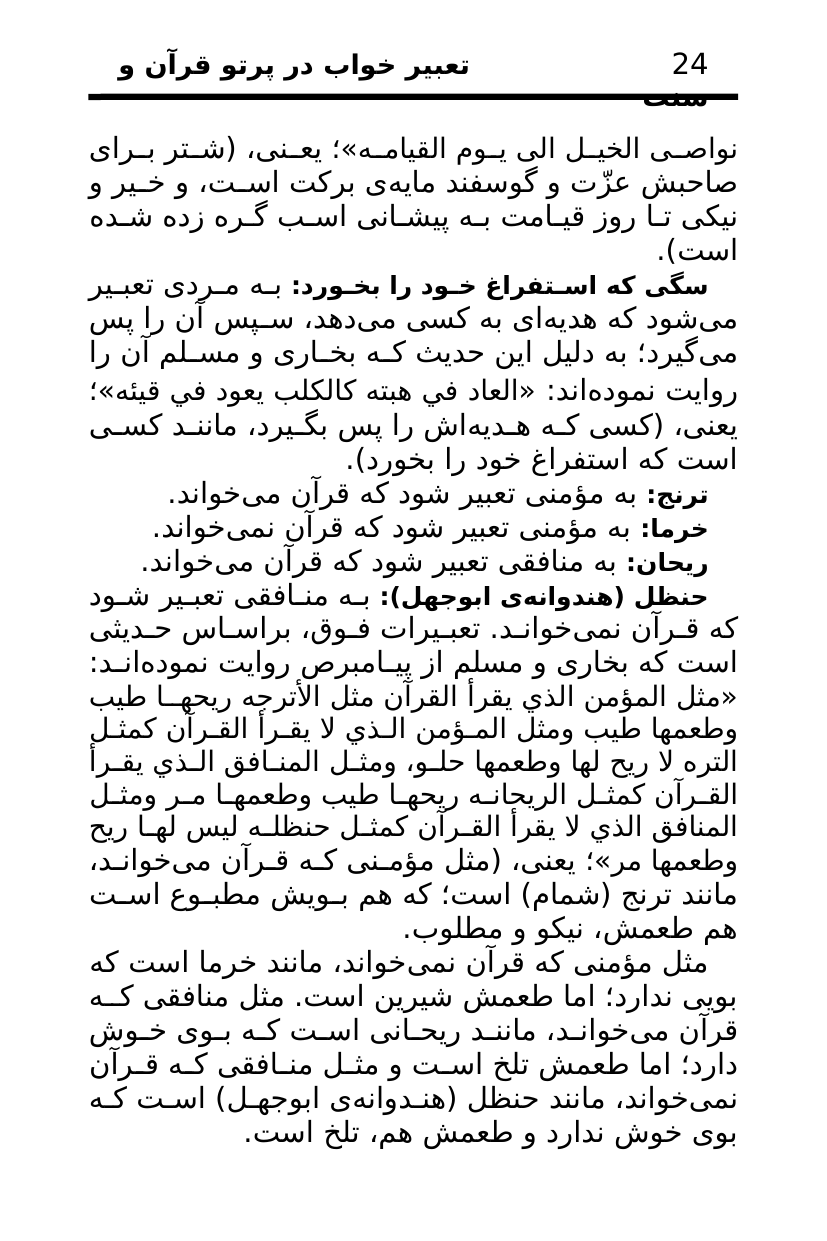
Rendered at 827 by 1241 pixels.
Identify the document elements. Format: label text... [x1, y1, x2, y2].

text حنظل (هندوانه‌ی ابوجهل): به منافقی تعبیر شود که قرآن نمی‌خواند. تعبیرات فوق، براساس حدیثی است که بخاری و مسلم از پیامبرص روایت نموده‌اند: «مثل المؤمن الذي یقرأ القرآن مثل الأترجه ریحها طیب وطعمها طیب ومثل المؤمن الذي لا یقرأ القرآن کمثل التره لا ریح لها وطعمها حلو، ومثل المنافق الذي یقرأ القرآن کمثل الریحانه ریحها طیب وطعمها مر ومثل المنافق الذي لا یقرأ القرآن کمثل حنظله لیس لها ریح وطعمها مر»؛ یعنی، (مثل مؤمنی که قرآن می‌خواند، مانند ترنج (شمام) است؛ که هم بویش مطبوع است هم طعمش، نیکو و مطلوب. [89, 578, 738, 945]
text مثل مؤمنی که قرآن نمی‌خواند، مانند خرما است که بویی ندارد؛ اما طعمش شیرین است. مثل منافقی که قرآن می‌خواند، مانند ریحانی است که بوی خوش دارد؛ اما طعمش تلخ است و مثل منافقی که قرآن نمی‌خواند، مانند حنظل (هندوانه‌ی ابوجهل) است که بوی خوش ندارد و طعمش هم، تلخ است. [89, 945, 738, 1149]
text ریحان: به منافقی تعبیر شود که قرآن می‌خواند. [89, 544, 738, 578]
text ترنج: به مؤمنی تعبیر شود که قرآن می‌خواند. [89, 476, 738, 510]
text سگی که استفراغ خود را بخورد: به مردی تعبیر می‌شود که هدیه‌ای به کسی می‌دهد، سپس آن را پس می‌گیرد؛ به دلیل این حدیث که بخاری و مسلم آن را روایت نموده‌اند: «العاد في هبته کالکلب یعود في قیئه»؛ یعنی، (کسی که هدیه‌اش را پس بگیرد، مانند کسی است که استفراغ خود را بخورد). [89, 267, 738, 476]
text خرما: به مؤمنی تعبیر شود که قرآن نمی‌خواند. [89, 510, 738, 544]
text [89, 132, 738, 267]
